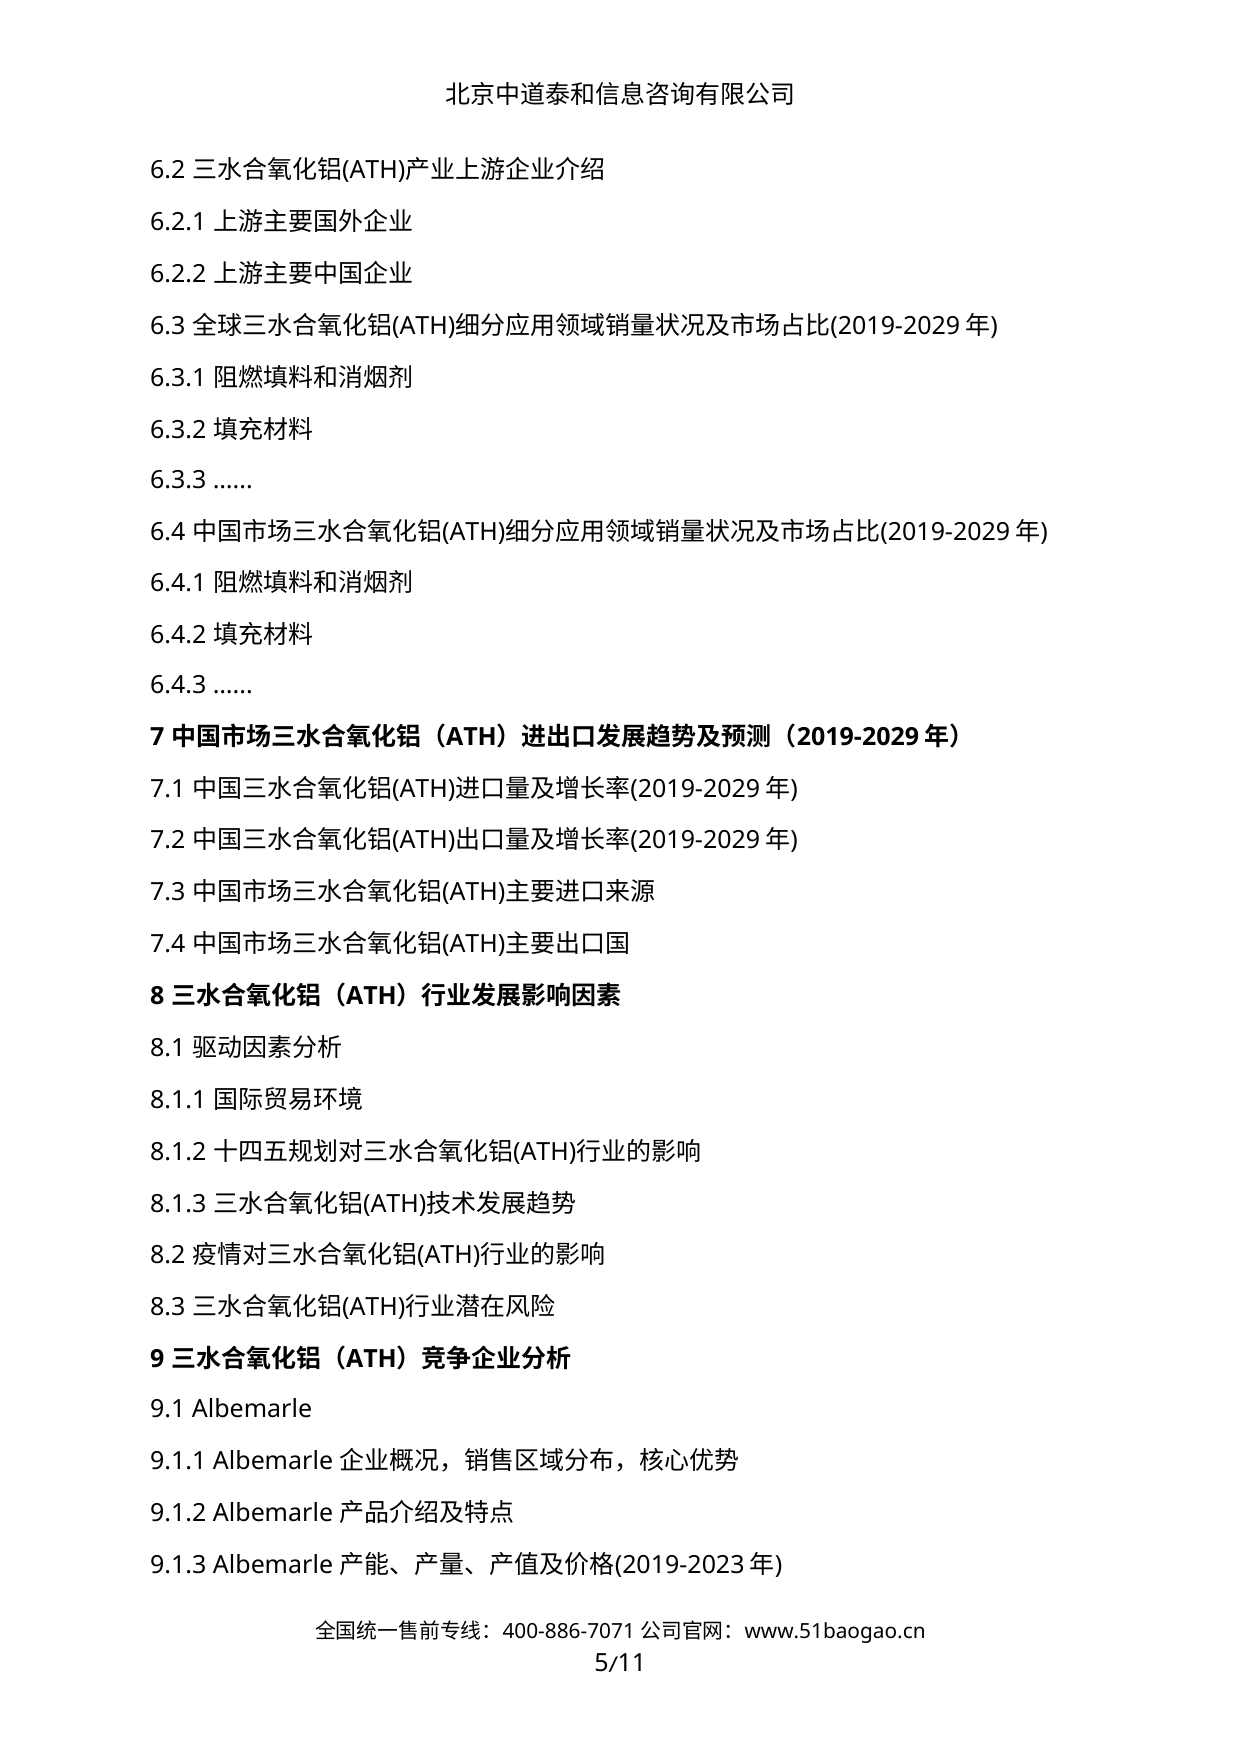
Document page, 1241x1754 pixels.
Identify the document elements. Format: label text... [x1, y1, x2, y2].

text 8.1 驱动因素分析 [150, 1027, 1090, 1064]
text 7.3 中国市场三水合氧化铝(ATH)主要进口来源 [150, 872, 1090, 908]
text 9.1.3 Albemarle 产能、产量、产值及价格(2019-2023年) [150, 1544, 1090, 1580]
text 6.3.3 …... [150, 461, 1090, 495]
text 6.2.1 上游主要国外企业 [150, 202, 1090, 238]
text 9.1.2 Albemarle 产品介绍及特点 [150, 1492, 1090, 1528]
text 8.1.3 三水合氧化铝(ATH)技术发展趋势 [150, 1183, 1090, 1219]
text 8.1.2 十四五规划对三水合氧化铝(ATH)行业的影响 [150, 1131, 1090, 1167]
text 8 三水合氧化铝（ATH）行业发展影响因素 [150, 976, 1090, 1012]
text 9.1 Albemarle [150, 1391, 1090, 1425]
text 7.4 中国市场三水合氧化铝(ATH)主要出口国 [150, 924, 1090, 960]
text 6.4 中国市场三水合氧化铝(ATH)细分应用领域销量状况及市场占比(2019-2029年) [150, 511, 1090, 547]
text 9 三水合氧化铝（ATH）竞争企业分析 [150, 1339, 1090, 1375]
text 9.1.1 Albemarle 企业概况，销售区域分布，核心优势 [150, 1440, 1090, 1477]
text 6.4.3 …... [150, 667, 1090, 701]
text 6.2.2 上游主要中国企业 [150, 254, 1090, 290]
text 7.1 中国三水合氧化铝(ATH)进口量及增长率(2019-2029年) [150, 768, 1090, 804]
text 6.4.2 填充材料 [150, 615, 1090, 651]
text 6.3.2 填充材料 [150, 409, 1090, 446]
text 6.3 全球三水合氧化铝(ATH)细分应用领域销量状况及市场占比(2019-2029年) [150, 306, 1090, 342]
text 6.2 三水合氧化铝(ATH)产业上游企业介绍 [150, 150, 1090, 186]
text 6.4.1 阻燃填料和消烟剂 [150, 563, 1090, 599]
text 8.2 疫情对三水合氧化铝(ATH)行业的影响 [150, 1235, 1090, 1271]
text 8.3 三水合氧化铝(ATH)行业潜在风险 [150, 1287, 1090, 1323]
text 7.2 中国三水合氧化铝(ATH)出口量及增长率(2019-2029年) [150, 820, 1090, 856]
text 8.1.1 国际贸易环境 [150, 1079, 1090, 1116]
text 6.3.1 阻燃填料和消烟剂 [150, 357, 1090, 394]
text 7 中国市场三水合氧化铝（ATH）进出口发展趋势及预测（2019-2029年） [150, 716, 1090, 752]
